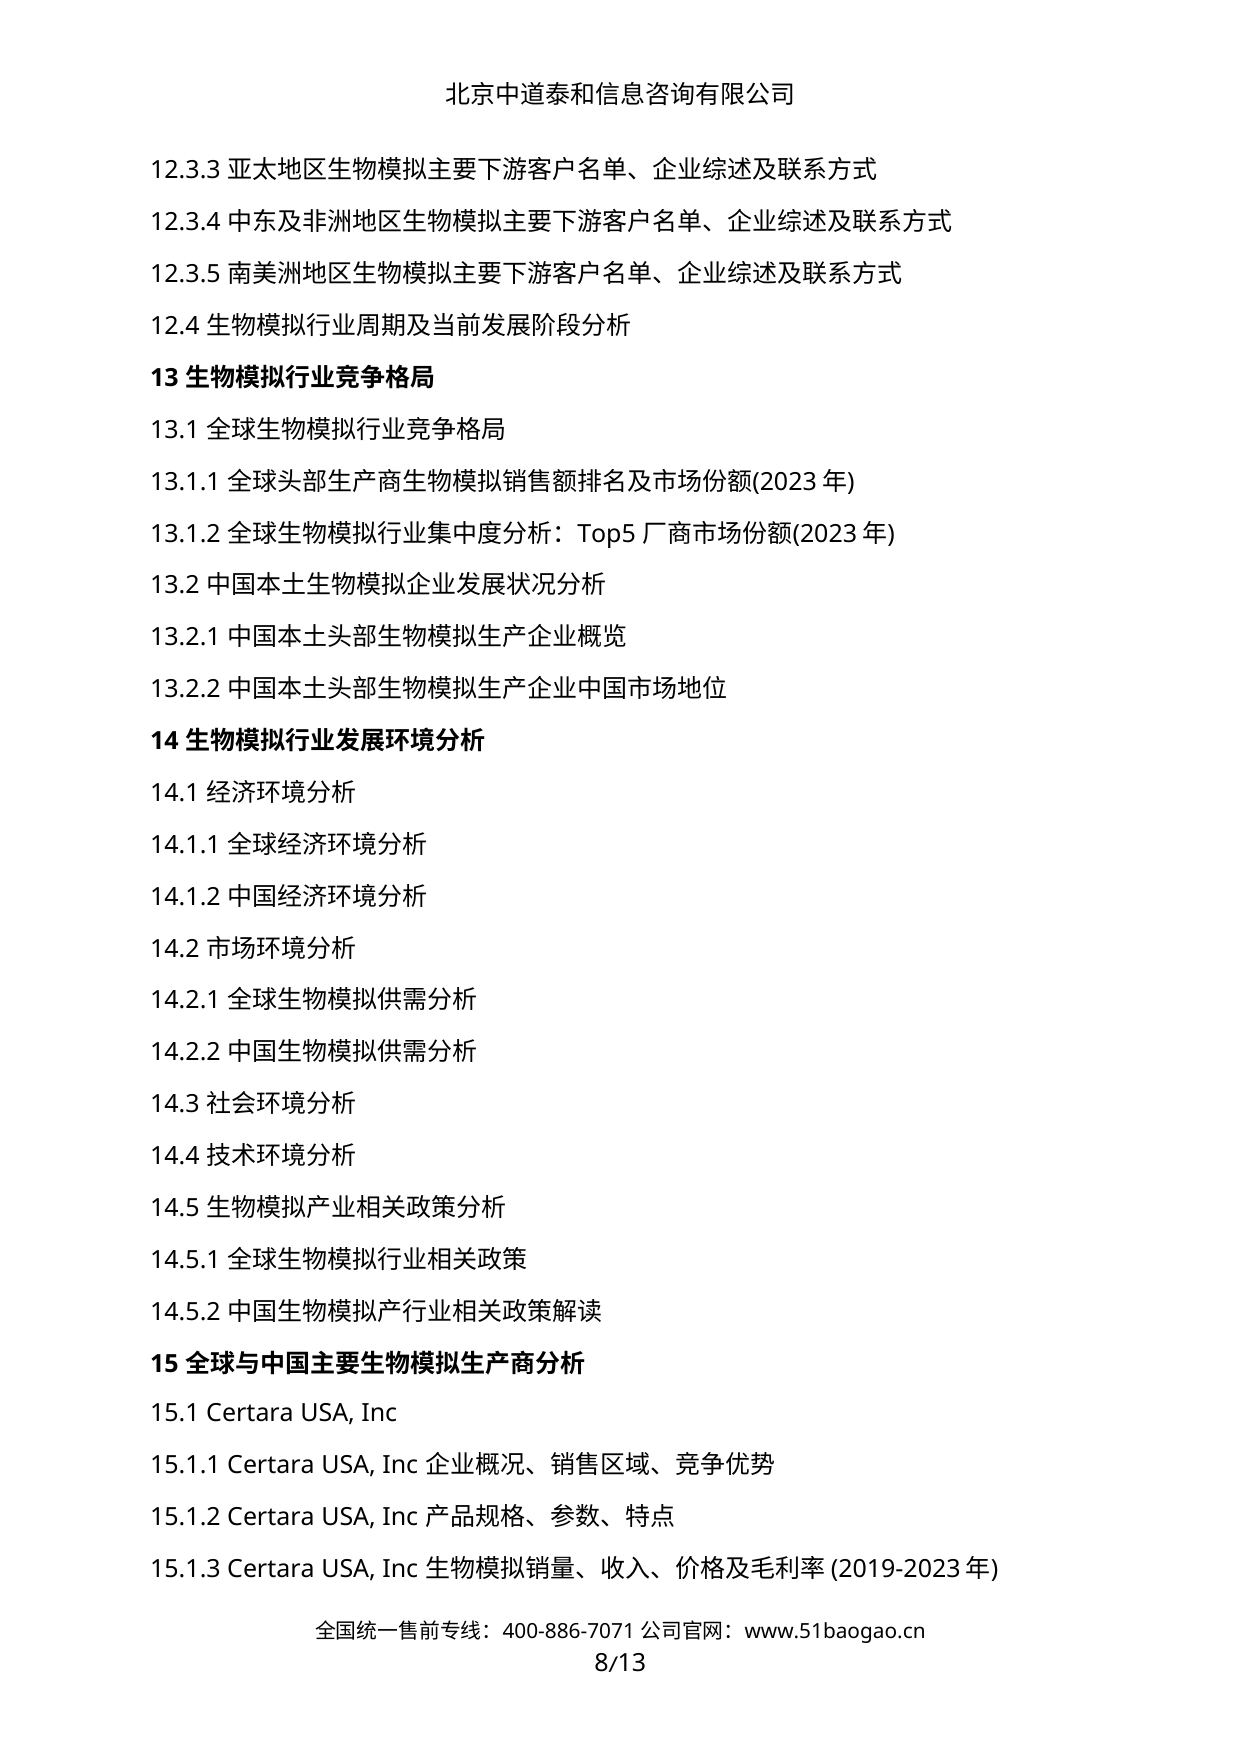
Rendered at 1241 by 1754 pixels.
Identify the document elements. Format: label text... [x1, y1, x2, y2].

text 12.3.3 亚太地区生物模拟主要下游客户名单、企业综述及联系方式 [150, 150, 1090, 186]
text 14.2 市场环境分析 [150, 928, 1090, 964]
text 14.2.2 中国生物模拟供需分析 [150, 1032, 1090, 1068]
text 14.1.1 全球经济环境分析 [150, 824, 1090, 861]
text 12.3.4 中东及非洲地区生物模拟主要下游客户名单、企业综述及联系方式 [150, 202, 1090, 238]
text 14 生物模拟行业发展环境分析 [150, 721, 1090, 757]
text 14.5.2 中国生物模拟产行业相关政策解读 [150, 1291, 1090, 1327]
text 13 生物模拟行业竞争格局 [150, 357, 1090, 394]
text 14.1.2 中国经济环境分析 [150, 876, 1090, 912]
text 15.1.1 Certara USA, Inc 企业概况、销售区域、竞争优势 [150, 1445, 1090, 1481]
text 13.1 全球生物模拟行业竞争格局 [150, 409, 1090, 446]
text 13.2.2 中国本土头部生物模拟生产企业中国市场地位 [150, 669, 1090, 705]
text 14.5.1 全球生物模拟行业相关政策 [150, 1239, 1090, 1276]
text 15.1 Certara USA, Inc [150, 1395, 1090, 1429]
text 15 全球与中国主要生物模拟生产商分析 [150, 1343, 1090, 1379]
text 13.2.1 中国本土头部生物模拟生产企业概览 [150, 617, 1090, 653]
text 12.3.5 南美洲地区生物模拟主要下游客户名单、企业综述及联系方式 [150, 254, 1090, 290]
text 14.1 经济环境分析 [150, 772, 1090, 809]
text 13.1.1 全球头部生产商生物模拟销售额排名及市场份额(2023年) [150, 461, 1090, 497]
text 15.1.2 Certara USA, Inc 产品规格、参数、特点 [150, 1497, 1090, 1533]
text 14.5 生物模拟产业相关政策分析 [150, 1187, 1090, 1224]
text 15.1.3 Certara USA, Inc 生物模拟销量、收入、价格及毛利率 (2019-2023年) [150, 1548, 1090, 1585]
text 14.3 社会环境分析 [150, 1084, 1090, 1120]
text 12.4 生物模拟行业周期及当前发展阶段分析 [150, 306, 1090, 342]
text 13.2 中国本土生物模拟企业发展状况分析 [150, 565, 1090, 601]
text 13.1.2 全球生物模拟行业集中度分析：Top5 厂商市场份额(2023年) [150, 513, 1090, 549]
text 14.4 技术环境分析 [150, 1136, 1090, 1172]
text 14.2.1 全球生物模拟供需分析 [150, 980, 1090, 1016]
